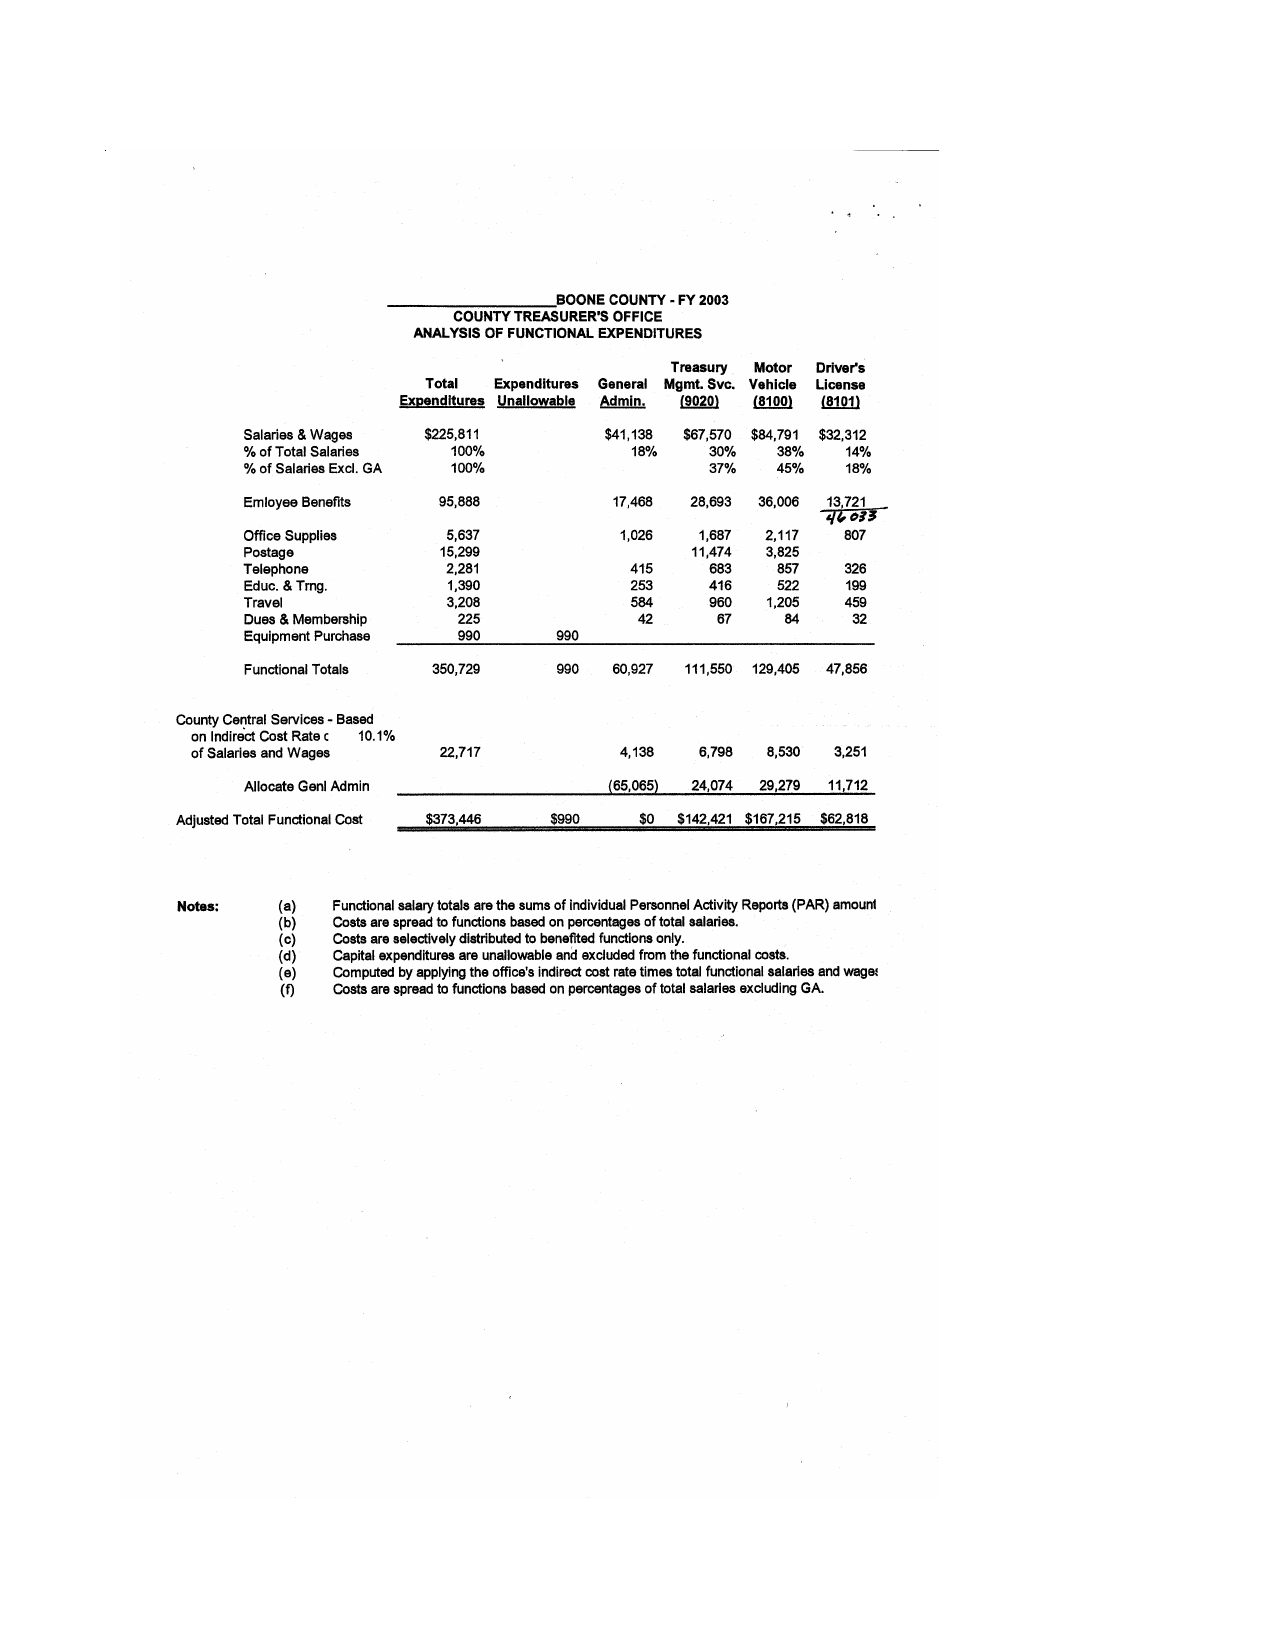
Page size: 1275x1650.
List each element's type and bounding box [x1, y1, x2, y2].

picture [120, 150, 940, 1499]
